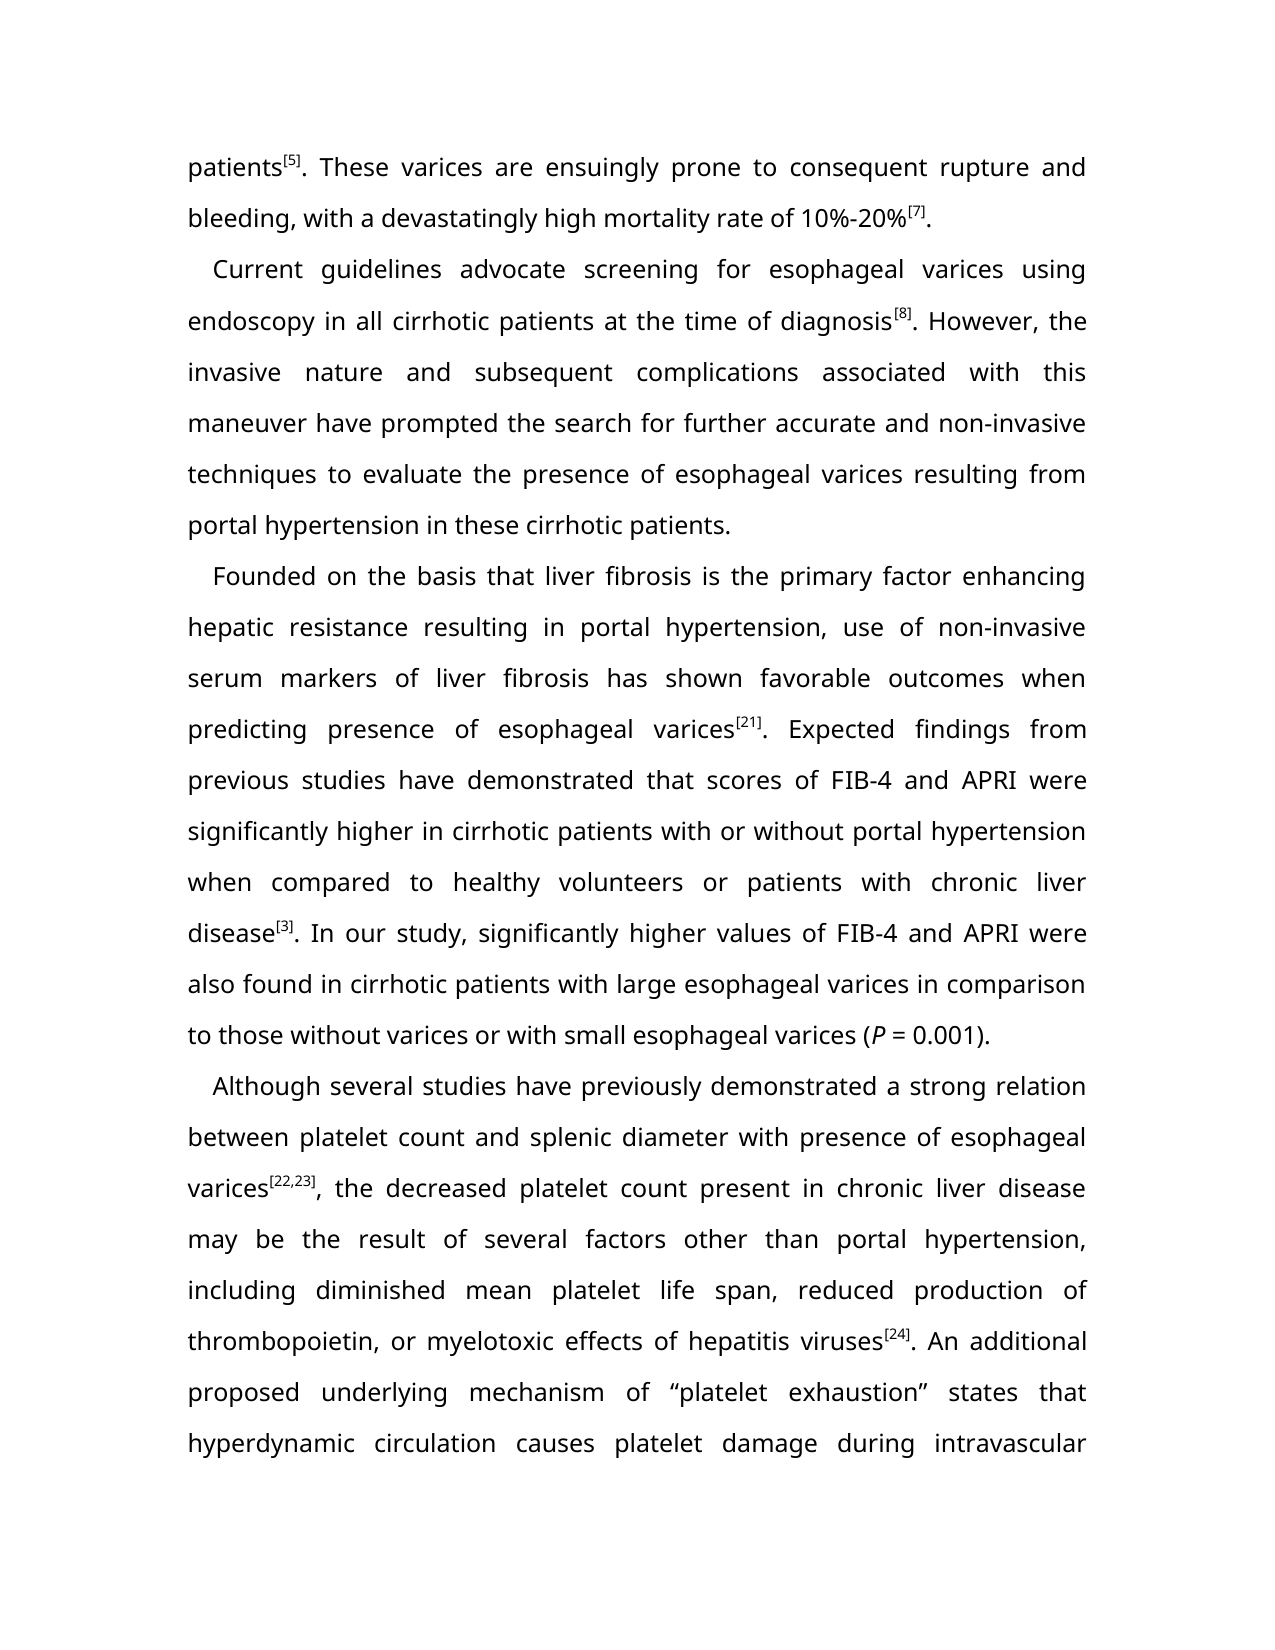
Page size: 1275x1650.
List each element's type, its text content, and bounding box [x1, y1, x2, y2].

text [187, 1069, 1087, 1460]
text Founded on the basis that liver fibrosis is the primary factor enhancing hepatic resistance resulting in portal hypertension, use of non-invasive serum markers of liver fibrosis has shown favorable outcomes when predicting presence of esophageal varices[21]. Expected findings from previous studies have demonstrated that scores of Fib-4 and APRI were significantly higher in cirrhotic patients with or without portal hypertension when compared to healthy volunteers or patients with chronic liver disease[3]. In our study, significantly higher values of Fib-4 and APRI were also found in cirrhotic patients with large esophageal varices in comparison to those without varices or with small esophageal varices (p = 0.001). [187, 558, 1087, 1052]
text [187, 150, 1087, 235]
text Current guidelines advocate screening for esophageal varices using endoscopy in all cirrhotic patients at the time of diagnosis[8]. However, the invasive nature and subsequent complications associated with this maneuver have prompted the search for further accurate and non-invasive techniques to evaluate the presence of esophageal varices resulting from portal hypertension in these cirrhotic patients. [187, 252, 1087, 541]
